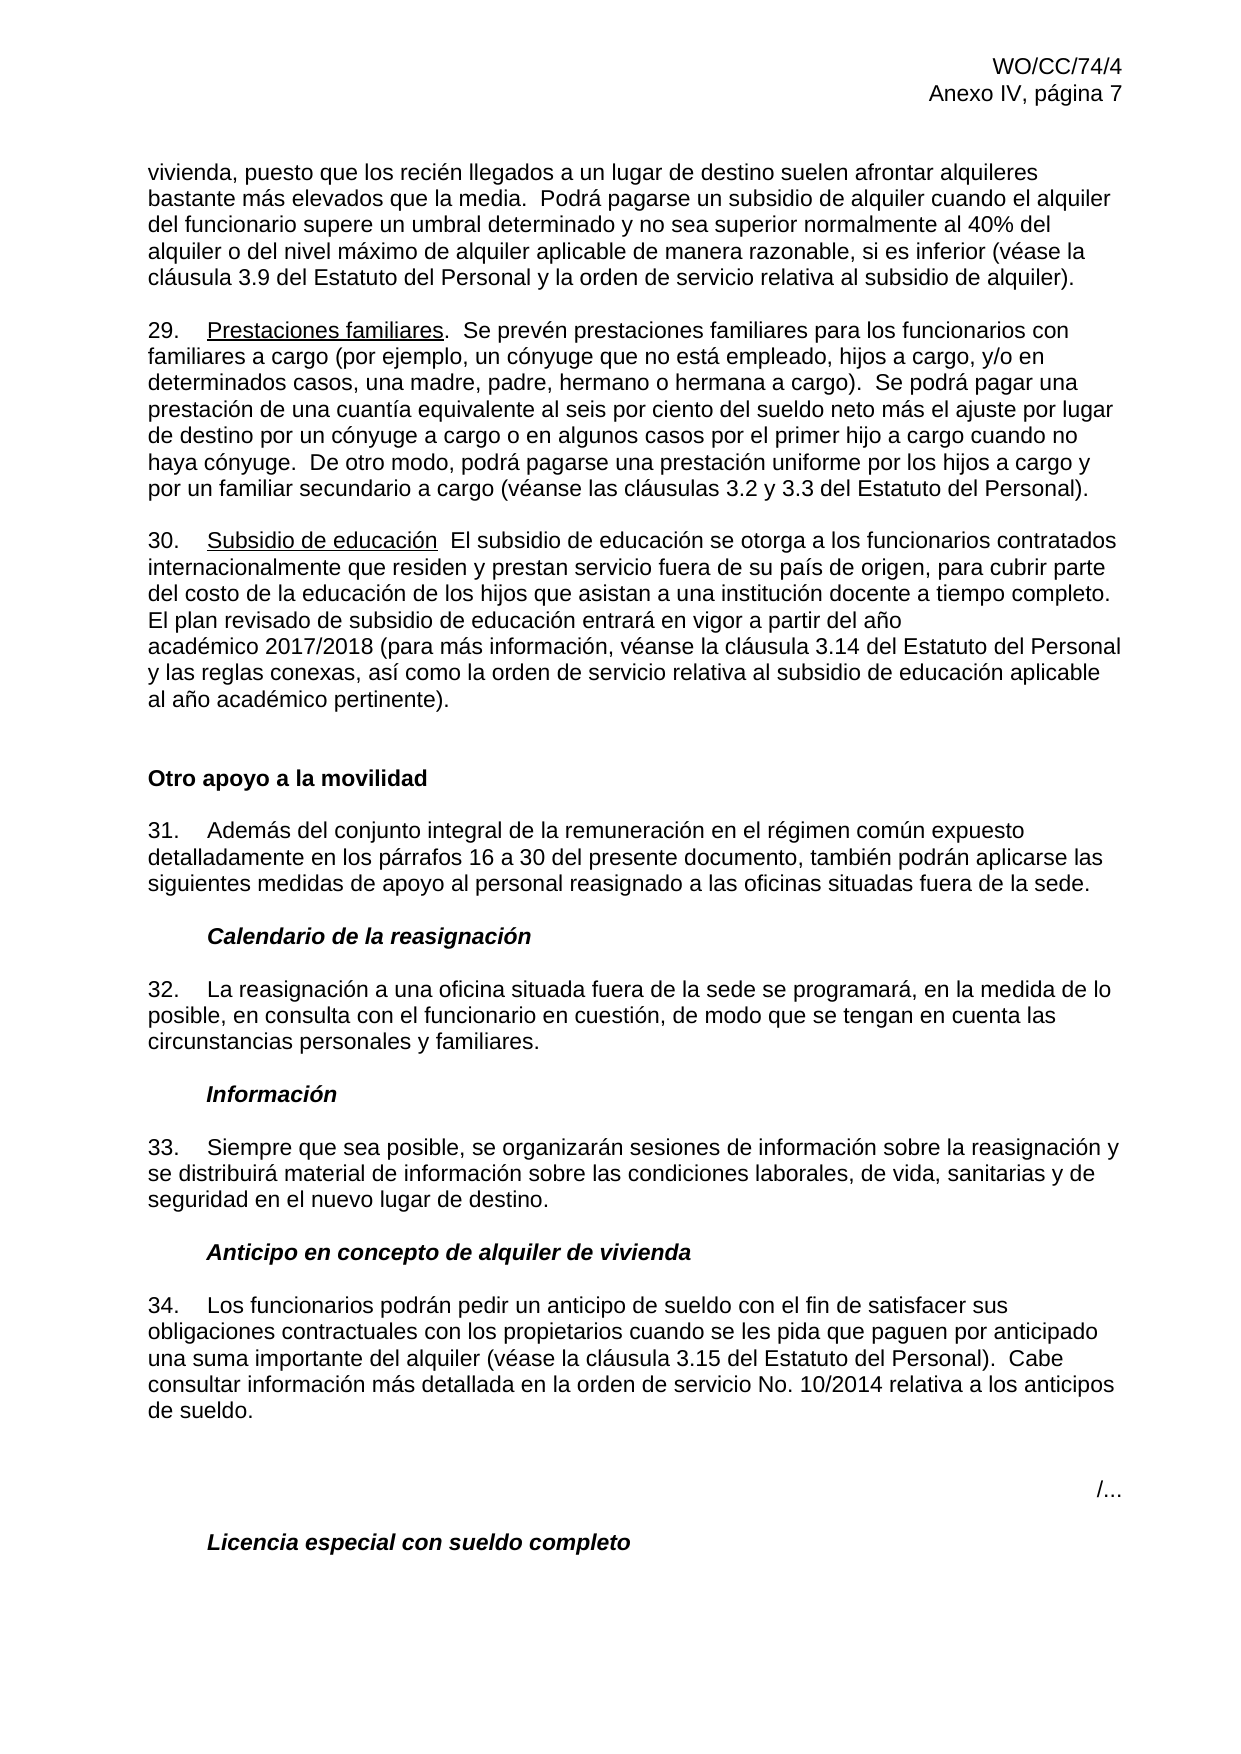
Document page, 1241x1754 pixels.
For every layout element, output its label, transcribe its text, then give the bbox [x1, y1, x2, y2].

list Información [148, 1081, 1122, 1107]
list Otro apoyo a la movilidad [148, 765, 1122, 791]
list Licencia especial con sueldo completo [148, 1529, 1122, 1555]
list /... [148, 1476, 1122, 1503]
list Prestaciones familiares. Se prevén prestaciones familiares para los funcionarios con familiares a cargo (por ejemplo, un cónyuge que no está empleado, hijos a cargo, y/o en determinados casos, una madre, padre, hermano o hermana a cargo). Se podrá pagar una prestación de una cuantía equivalente al seis por ciento del sueldo neto más el ajuste por lugar de destino por un cónyuge a cargo o en algunos casos por el primer hijo a cargo cuando no haya cónyuge. De otro modo, podrá pagarse una prestación uniforme por los hijos a cargo y por un familiar secundario a cargo (véanse las cláusulas 3.2 y 3.3 del Estatuto del Personal). [148, 317, 1122, 501]
list Subsidio de educación El subsidio de educación se otorga a los funcionarios contratados internacionalmente que residen y prestan servicio fuera de su país de origen, para cubrir parte del costo de la educación de los hijos que asistan a una institución docente a tiempo completo. El plan revisado de subsidio de educación entrará en vigor a partir del año académico 2017/2018 (para más información, véanse la cláusula 3.14 del Estatuto del Personal y las reglas conexas, así como la orden de servicio relativa al subsidio de educación aplicable al año académico pertinente). [148, 527, 1122, 712]
list Siempre que sea posible, se organizarán sesiones de información sobre la reasignación y se distribuirá material de información sobre las condiciones laborales, de vida, sanitarias y de seguridad en el nuevo lugar de destino. [148, 1134, 1122, 1213]
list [148, 158, 1122, 290]
list Anticipo en concepto de alquiler de vivienda [148, 1239, 1122, 1265]
list Además del conjunto integral de la remuneración en el régimen común expuesto detalladamente en los párrafos 16 a 30 del presente documento, también podrán aplicarse las siguientes medidas de apoyo al personal reasignado a las oficinas situadas fuera de la sede. [148, 817, 1122, 896]
list Los funcionarios podrán pedir un anticipo de sueldo con el fin de satisfacer sus obligaciones contractuales con los propietarios cuando se les pida que paguen por anticipado una suma importante del alquiler (véase la cláusula 3.15 del Estatuto del Personal). Cabe consultar información más detallada en la orden de servicio No. 10/2014 relativa a los anticipos de sueldo. [148, 1292, 1122, 1423]
list Calendario de la reasignación [148, 923, 1122, 949]
list La reasignación a una oficina situada fuera de la sede se programará, en la medida de lo posible, en consulta con el funcionario en cuestión, de modo que se tengan en cuenta las circunstancias personales y familiares. [148, 976, 1122, 1054]
